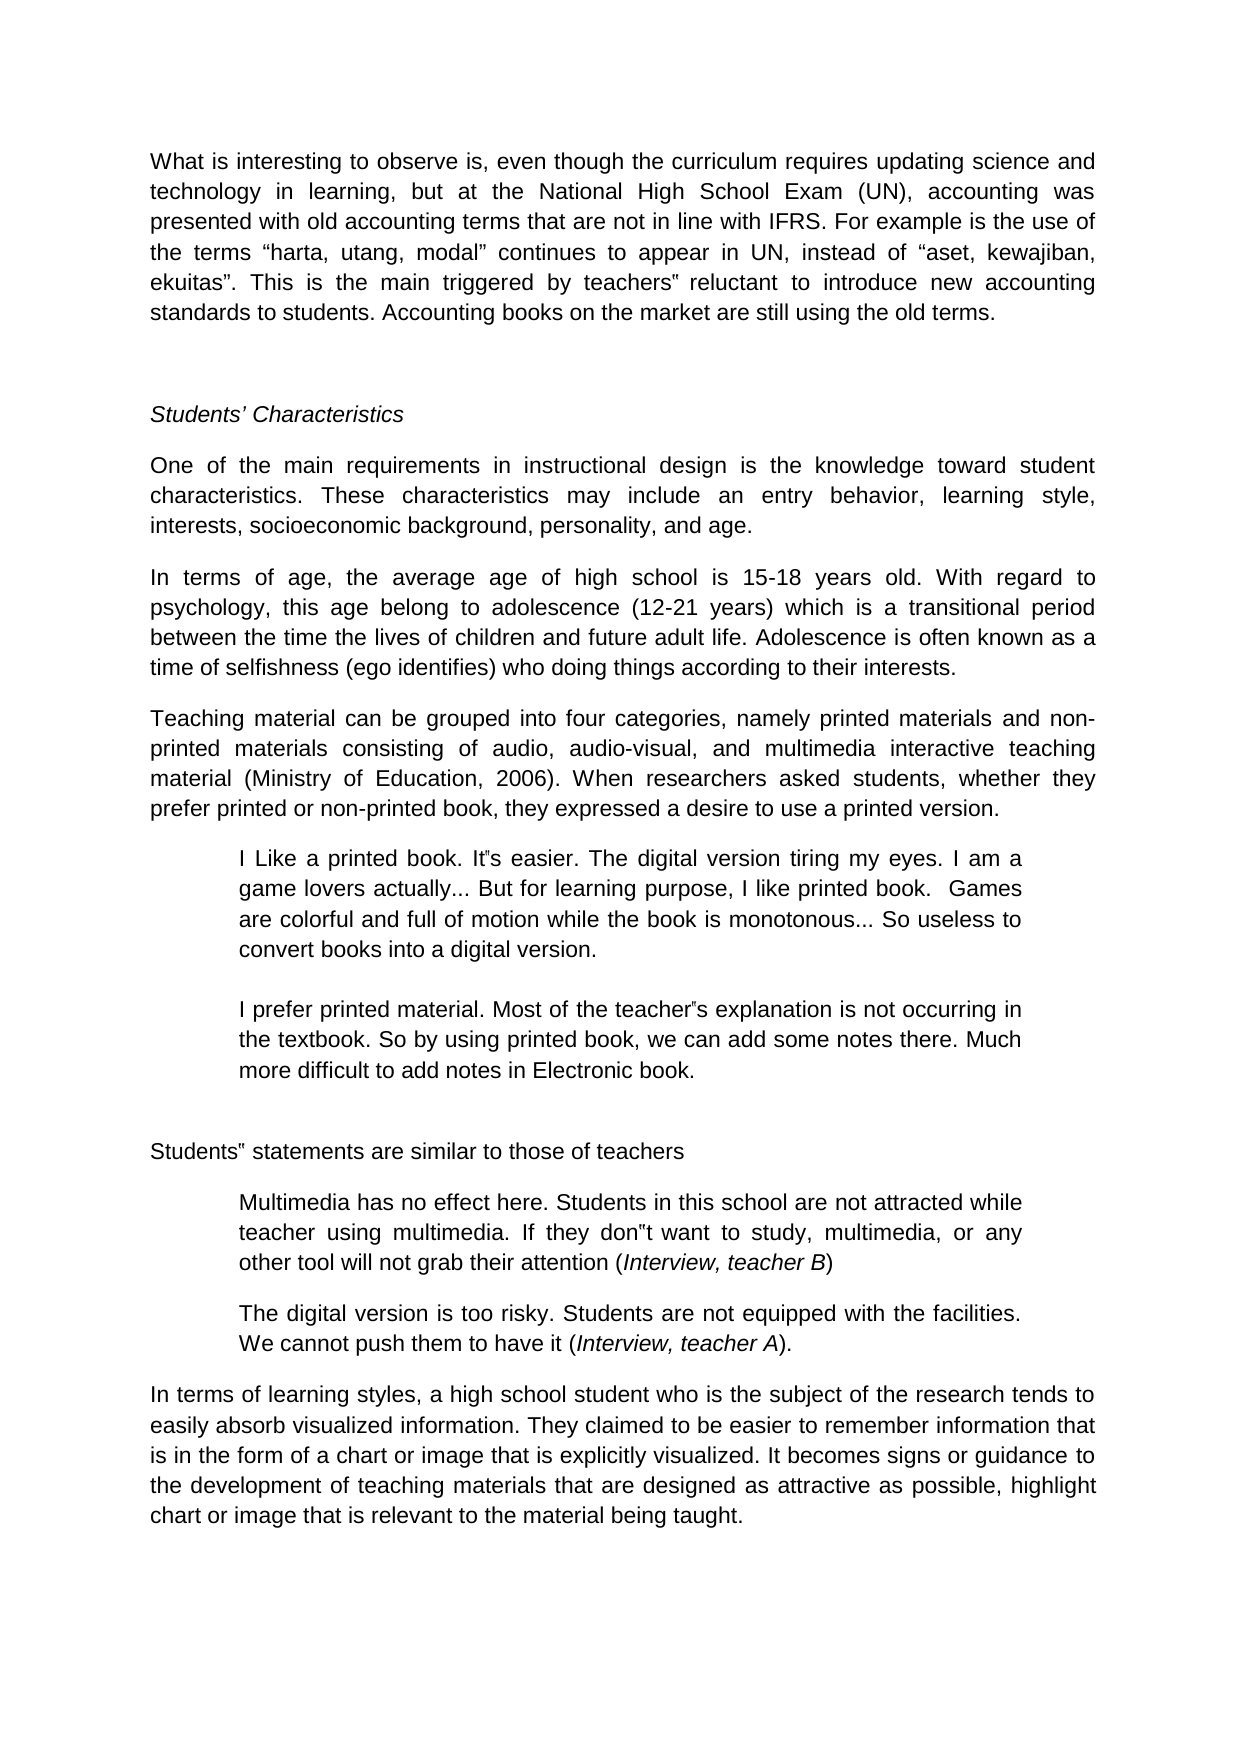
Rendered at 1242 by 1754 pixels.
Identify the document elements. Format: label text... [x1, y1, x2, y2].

text The digital version is too risky. Students are not equipped with the facilities. We cannot push them to have it (Interview, teacher A). [239, 1300, 1022, 1357]
text One of the main requirements in instructional design is the knowledge toward student characteristics. These characteristics may include an entry behavior, learning style, interests, socioeconomic background, personality, and age. [150, 452, 1096, 539]
text I Like a printed book. It‟s easier. The digital version tiring my eyes. I am a game lovers actually... But for learning purpose, I like printed book. Games are colorful and full of motion while the book is monotonous... So useless to convert books into a digital version. [239, 845, 1022, 962]
text Students’ Characteristics [150, 401, 408, 427]
text Students‟ statements are similar to those of teachers [150, 1138, 689, 1164]
text In terms of learning styles, a high school student who is the subject of the research tends to easily absorb visualized information. They claimed to be easier to remember information that is in the form of a chart or image that is explicitly visualized. It becomes signs or guidance to the development of teaching materials that are designed as attractive as possible, highlight chart or image that is relevant to the material being taught. [150, 1381, 1096, 1529]
text In terms of age, the average age of high school is 15-18 years old. With regard to psychology, this age belong to adolescence (12-21 years) which is a transitional period between the time the lives of children and future adult life. Adolescence is often known as a time of selfishness (ego identifies) who doing things according to their interests. [150, 563, 1096, 680]
text I prefer printed material. Most of the teacher‟s explanation is not occurring in the textbook. So by using printed book, we can add some notes there. Much more difficult to add notes in Electronic book. [239, 996, 1022, 1083]
text What is interesting to observe is, even though the curriculum requires updating science and technology in learning, but at the National High School Exam (UN), accounting was presented with old accounting terms that are not in line with IFRS. For example is the use of the terms “harta, utang, modal” continues to appear in UN, instead of “aset, kewajiban, ekuitas”. This is the main triggered by teachers‟ reluctant to introduce new accounting standards to students. Accounting books on the market are still using the old terms. [150, 148, 1096, 325]
text Teaching material can be grouped into four categories, namely printed materials and non- printed materials consisting of audio, audio-visual, and multimedia interactive teaching material (Ministry of Education, 2006). When researchers asked students, whether they prefer printed or non-printed book, they expressed a desire to use a printed version. [150, 704, 1096, 822]
text Multimedia has no effect here. Students in this school are not attracted while teacher using multimedia. If they don‟t want to study, multimedia, or any other tool will not grab their attention (Interview, teacher B) [239, 1189, 1022, 1276]
